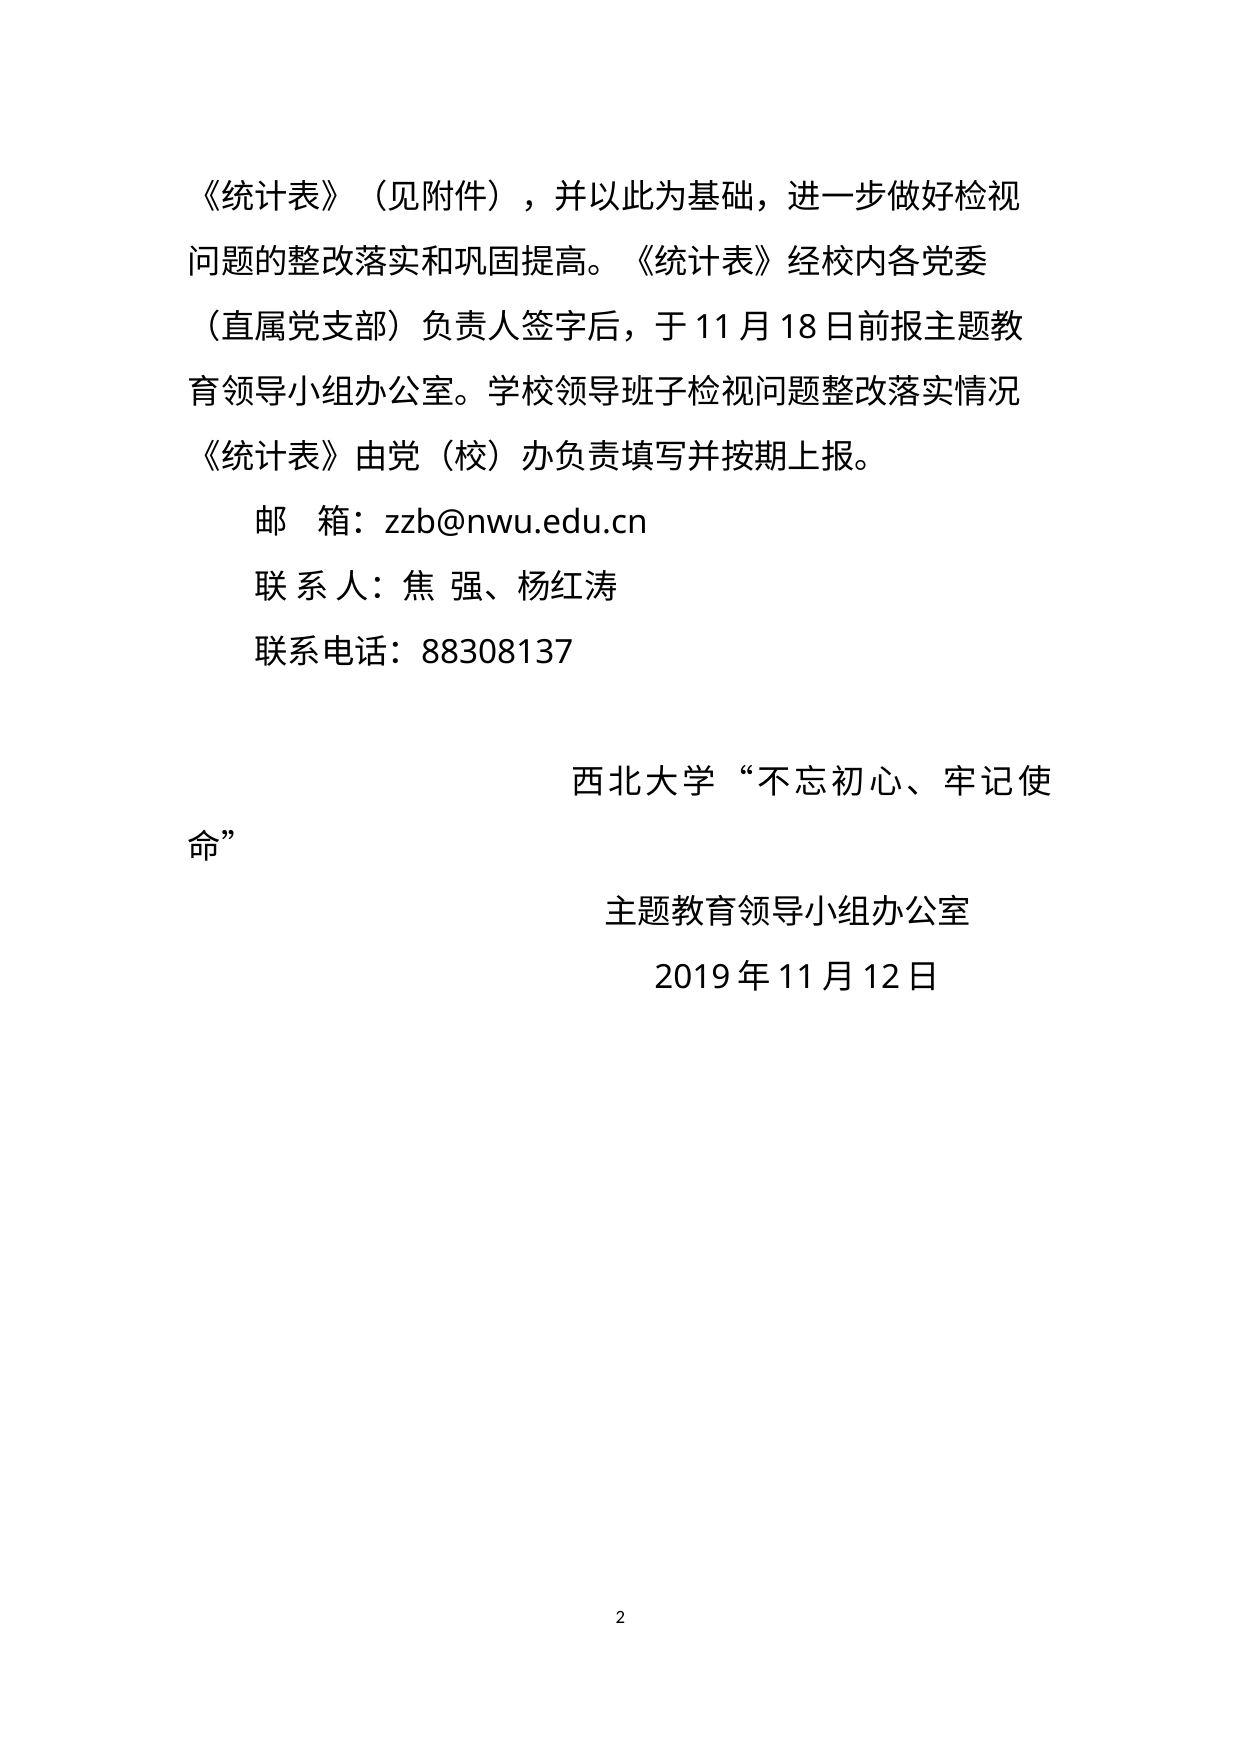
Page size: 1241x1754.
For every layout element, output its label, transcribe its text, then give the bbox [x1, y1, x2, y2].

text 联系电话：88308137 [187, 617, 1053, 682]
text 邮 箱：zzb@nwu.edu.cn [187, 487, 1053, 552]
text 西北大学“不忘初心、牢记使命” [187, 747, 1053, 877]
text 2019年11月12日 [187, 942, 1053, 1007]
text 主题教育领导小组办公室 [187, 877, 1053, 942]
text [187, 162, 1053, 487]
text 联 系 人：焦 强、杨红涛 [187, 552, 1053, 617]
